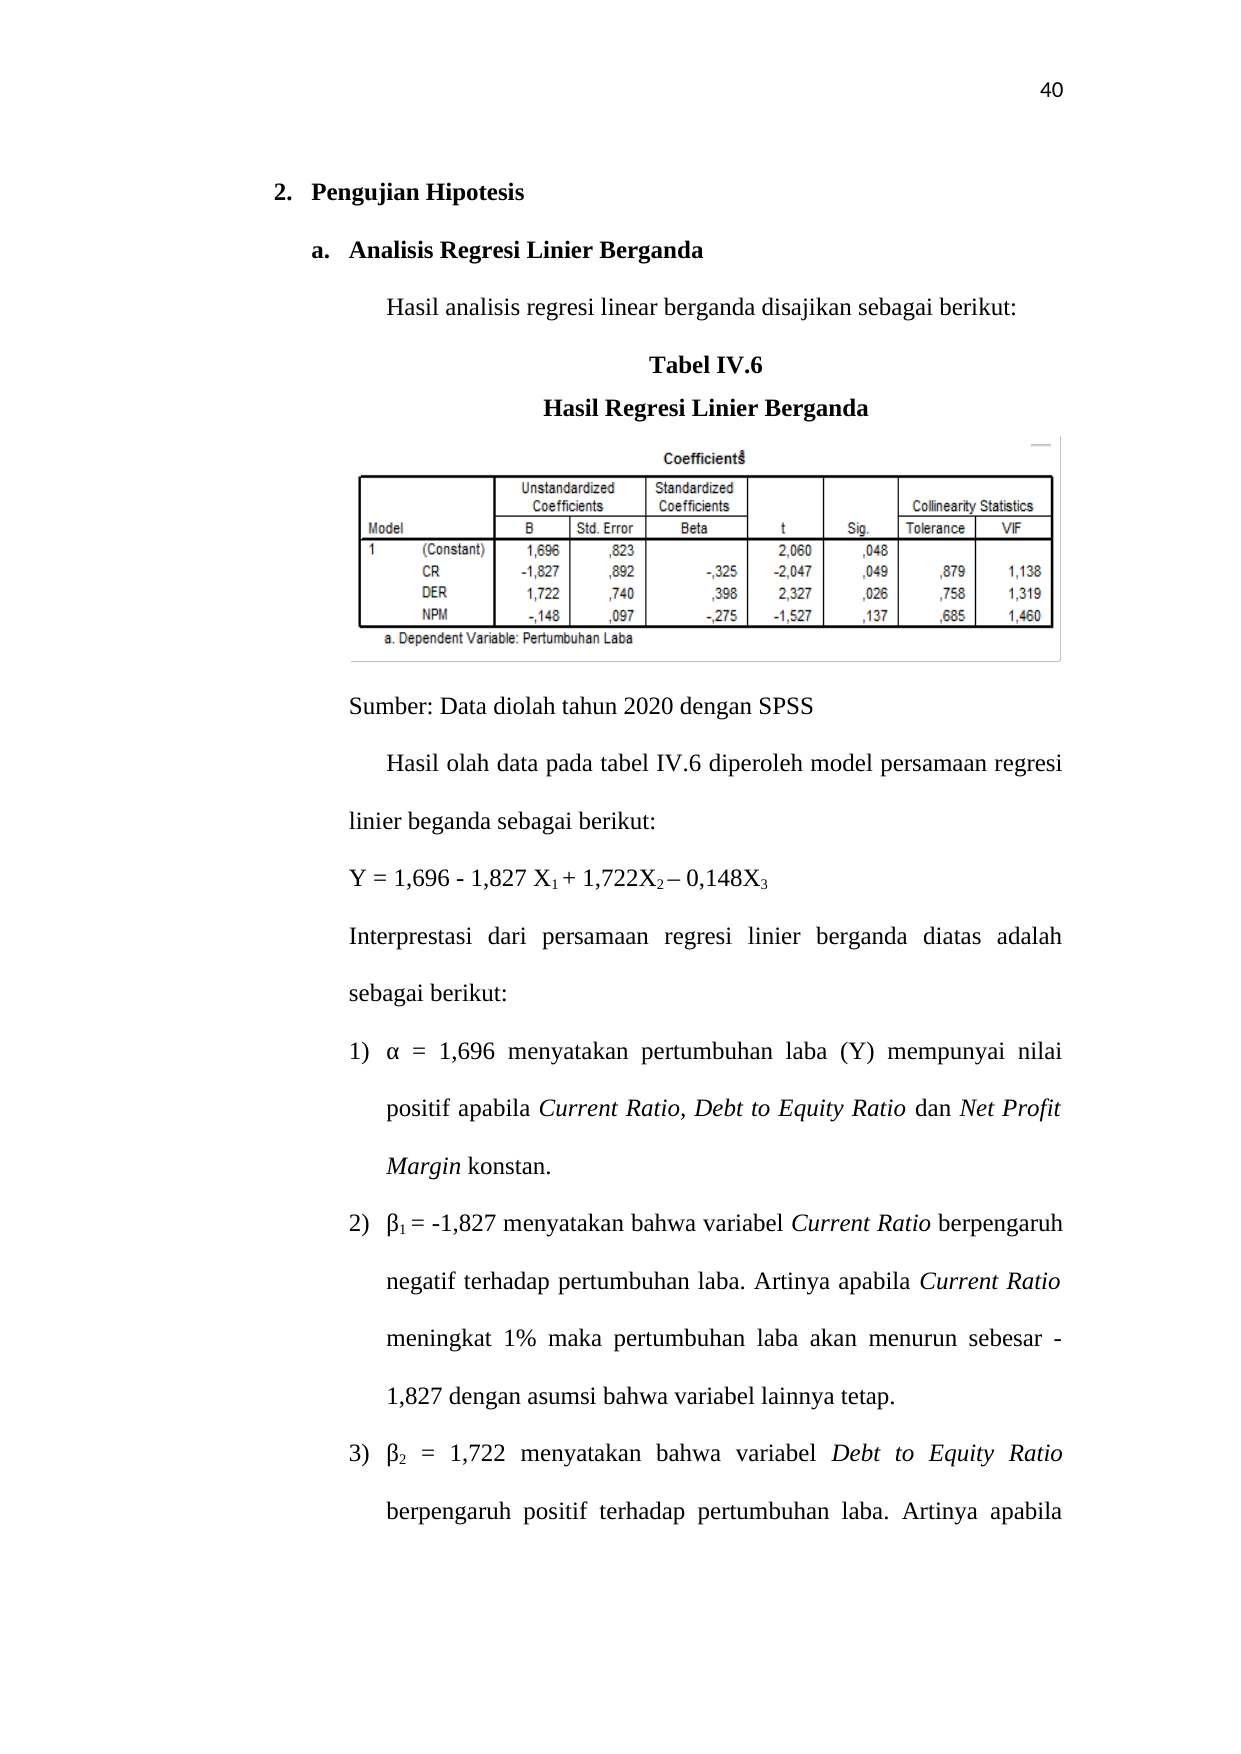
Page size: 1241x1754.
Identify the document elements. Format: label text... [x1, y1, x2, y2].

list α = 1,696 menyatakan pertumbuhan laba (Y) mempunyai nilai positif apabila Current Ratio, Debt to Equity Ratio dan Net Profit Margin konstan. [349, 1036, 1063, 1180]
list β1 = -1,827 menyatakan bahwa variabel Current Ratio berpengaruh negatif terhadap pertumbuhan laba. Artinya apabila Current Ratio meningkat 1% maka pertumbuhan laba akan menurun sebesar -1,827 dengan asumsi bahwa variabel lainnya tetap. [349, 1208, 1063, 1410]
list Sumber: Data diolah tahun 2020 dengan SPSS [349, 691, 1063, 720]
list Hasil analisis regresi linear berganda disajikan sebagai berikut: [349, 292, 1063, 321]
list Hasil olah data pada tabel IV.6 diperoleh model persamaan regresi linier beganda sebagai berikut: [349, 748, 1063, 835]
picture [350, 436, 1062, 663]
list Analisis Regresi Linier Berganda [311, 235, 1063, 263]
list Interprestasi dari persamaan regresi linier berganda diatas adalah sebagai berikut: [349, 921, 1063, 1007]
list Pengujian Hipotesis [274, 177, 1063, 206]
list Tabel IV.6 [349, 350, 1063, 378]
list Hasil Regresi Linier Berganda [349, 393, 1063, 422]
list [349, 1438, 1063, 1525]
list Y = 1,696 - 1,827 X1 + 1,722X2 – 0,148X3 [349, 863, 1063, 892]
